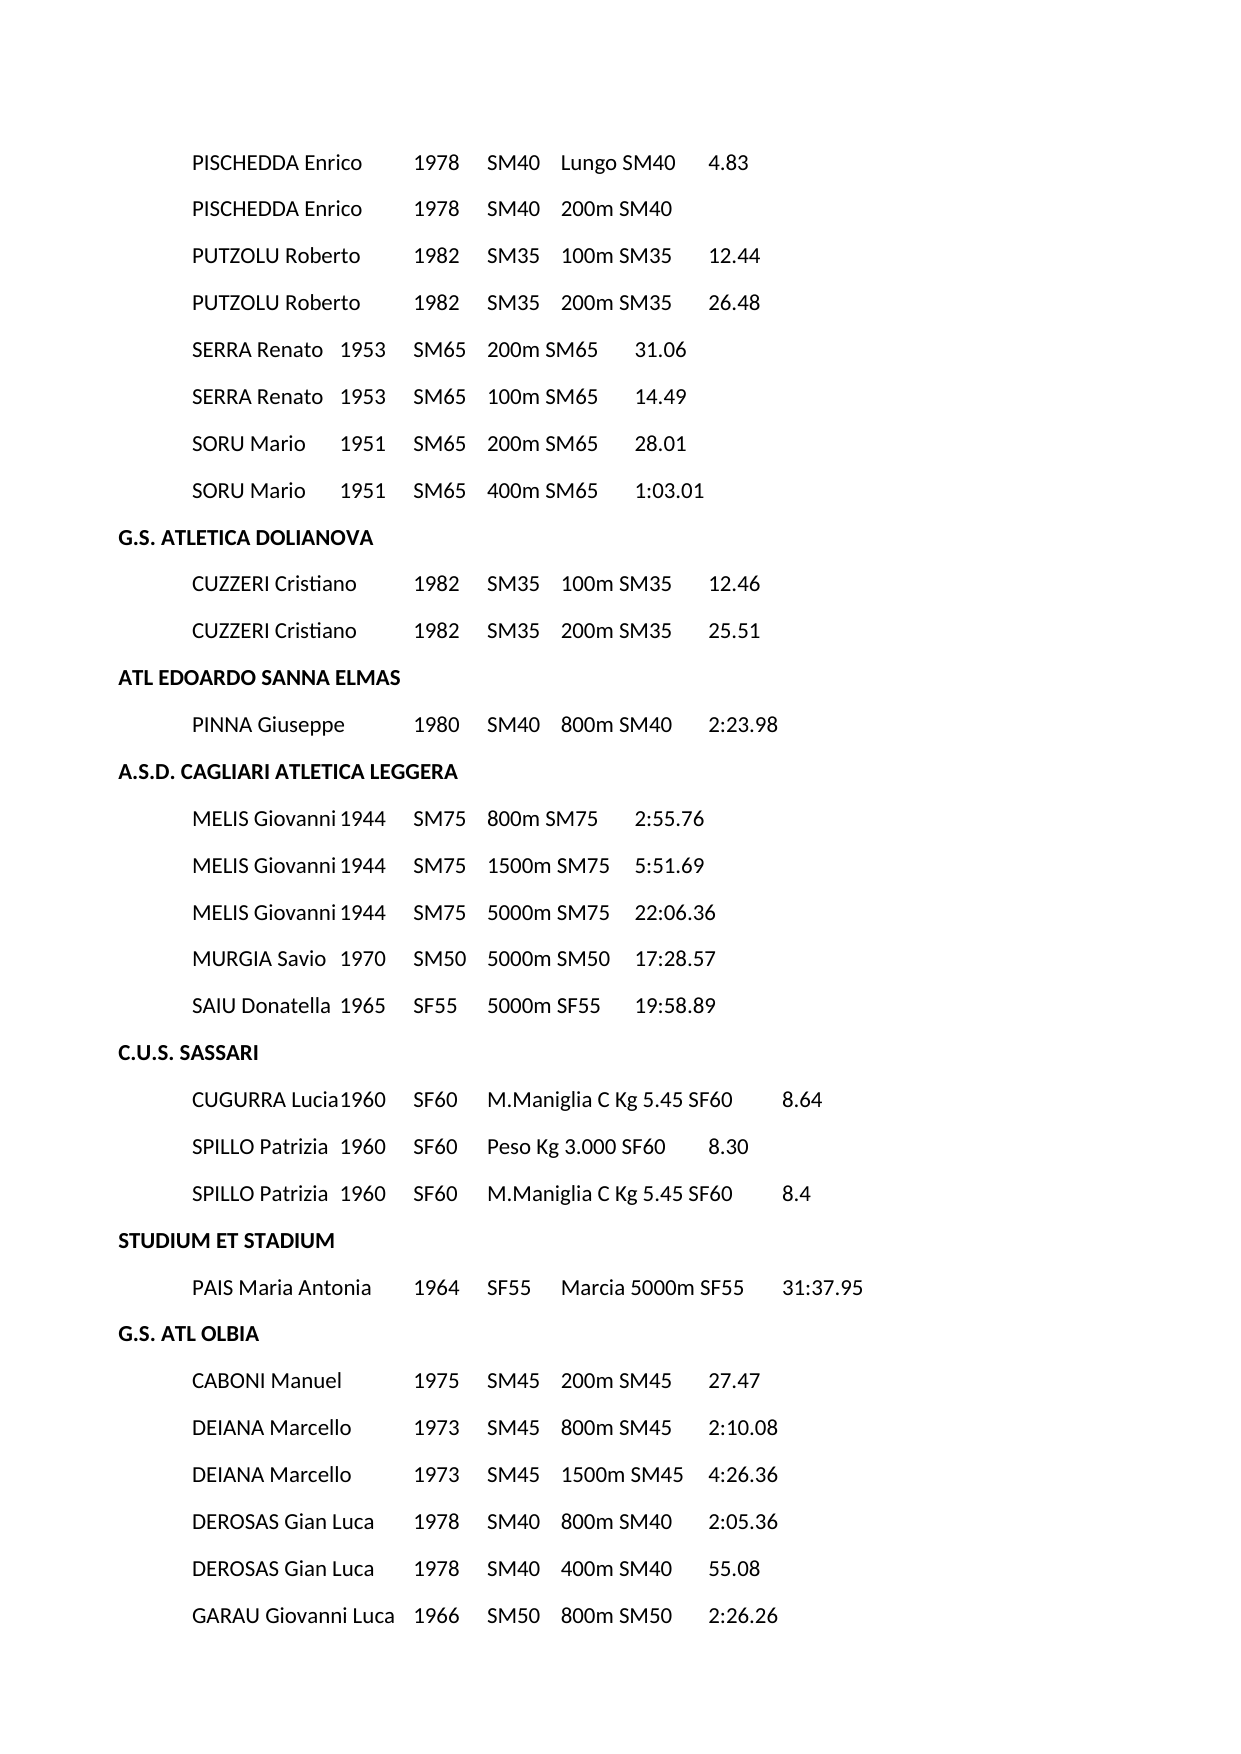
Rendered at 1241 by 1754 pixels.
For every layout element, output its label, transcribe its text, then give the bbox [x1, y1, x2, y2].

text PUTZOLU Roberto 1982 SM35 200m SM35 26.48 [118, 288, 1122, 316]
text DEROSAS Gian Luca 1978 SM40 400m SM40 55.08 [118, 1554, 1122, 1582]
text SORU Mario 1951 SM65 400m SM65 1:03.01 [118, 476, 1122, 504]
text SPILLO Patrizia 1960 SF60 Peso Kg 3.000 SF60 8.30 [118, 1132, 1122, 1160]
text G.S. ATL OLBIA [118, 1319, 1122, 1347]
text CUZZERI Cristiano 1982 SM35 200m SM35 25.51 [118, 616, 1122, 644]
text SAIU Donatella 1965 SF55 5000m SF55 19:58.89 [118, 991, 1122, 1019]
text SERRA Renato 1953 SM65 100m SM65 14.49 [118, 382, 1122, 410]
text CUGURRA Lucia 1960 SF60 M.Maniglia C Kg 5.45 SF60 8.64 [118, 1085, 1122, 1113]
text PAIS Maria Antonia 1964 SF55 Marcia 5000m SF55 31:37.95 [118, 1273, 1122, 1301]
text DEIANA Marcello 1973 SM45 1500m SM45 4:26.36 [118, 1460, 1122, 1488]
text G.S. ATLETICA DOLIANOVA [118, 523, 1122, 551]
text DEIANA Marcello 1973 SM45 800m SM45 2:10.08 [118, 1413, 1122, 1441]
text MELIS Giovanni 1944 SM75 5000m SM75 22:06.36 [118, 898, 1122, 926]
text MELIS Giovanni 1944 SM75 800m SM75 2:55.76 [118, 804, 1122, 832]
text PINNA Giuseppe 1980 SM40 800m SM40 2:23.98 [118, 710, 1122, 738]
text ATL EDOARDO SANNA ELMAS [118, 663, 1122, 691]
text PUTZOLU Roberto 1982 SM35 100m SM35 12.44 [118, 241, 1122, 269]
text PISCHEDDA Enrico 1978 SM40 200m SM40 [118, 194, 1122, 222]
text SORU Mario 1951 SM65 200m SM65 28.01 [118, 429, 1122, 457]
text DEROSAS Gian Luca 1978 SM40 800m SM40 2:05.36 [118, 1507, 1122, 1535]
text SPILLO Patrizia 1960 SF60 M.Maniglia C Kg 5.45 SF60 8.4 [118, 1179, 1122, 1207]
text MELIS Giovanni 1944 SM75 1500m SM75 5:51.69 [118, 851, 1122, 879]
text A.S.D. CAGLIARI ATLETICA LEGGERA [118, 757, 1122, 785]
text MURGIA Savio 1970 SM50 5000m SM50 17:28.57 [118, 944, 1122, 972]
text STUDIUM ET STADIUM [118, 1226, 1122, 1254]
text CABONI Manuel 1975 SM45 200m SM45 27.47 [118, 1366, 1122, 1394]
text GARAU Giovanni Luca 1966 SM50 800m SM50 2:26.26 [118, 1601, 1122, 1629]
text PISCHEDDA Enrico 1978 SM40 Lungo SM40 4.83 [118, 148, 1122, 176]
text CUZZERI Cristiano 1982 SM35 100m SM35 12.46 [118, 569, 1122, 597]
text C.U.S. SASSARI [118, 1038, 1122, 1066]
text SERRA Renato 1953 SM65 200m SM65 31.06 [118, 335, 1122, 363]
